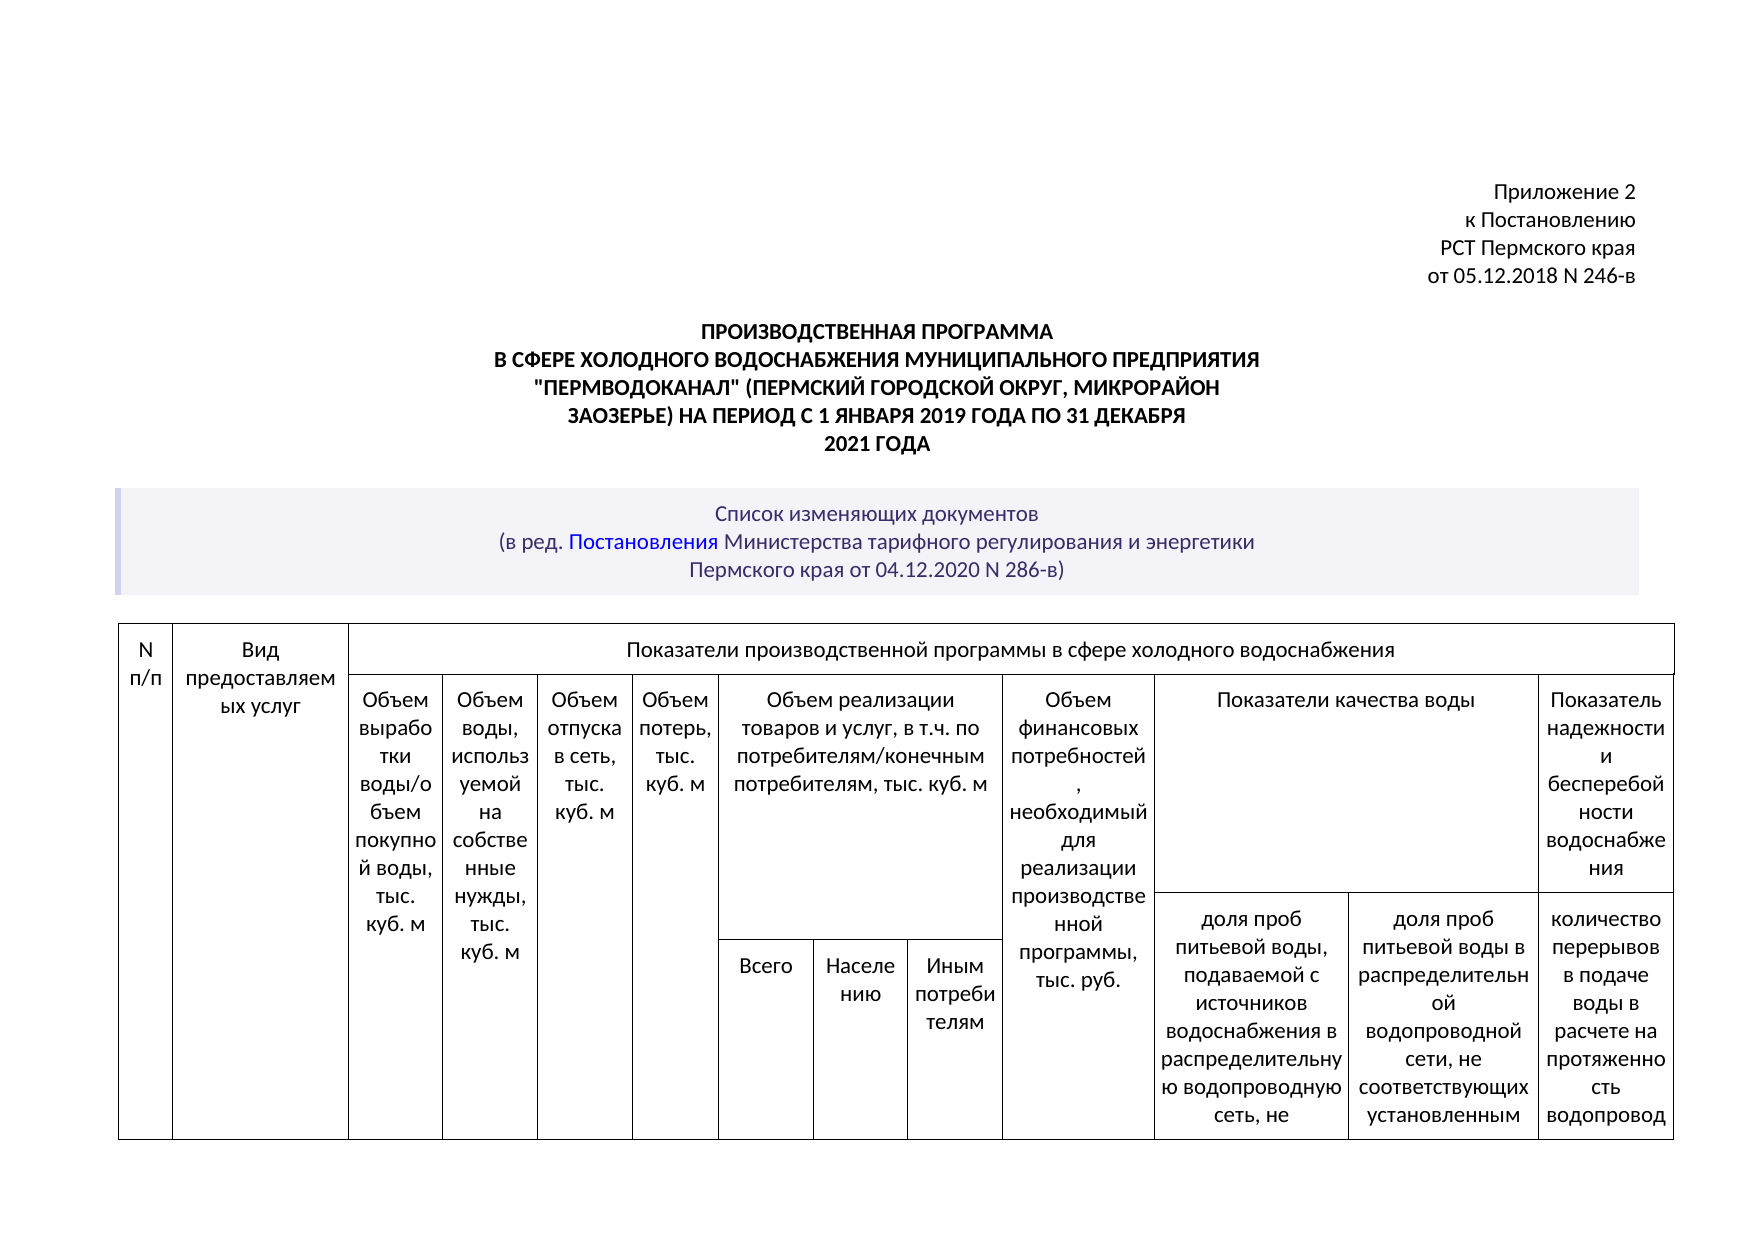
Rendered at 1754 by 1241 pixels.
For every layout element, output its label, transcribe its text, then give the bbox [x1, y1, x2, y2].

table_cell доля проб питьевой воды, подаваемой с источников водоснабжения в распределительную водопроводную сеть, не соответствующих установленным требованиям, в общем объеме проб, отобранных по результатам производственного контроля качества питьевой воды [1155, 893, 1348, 1138]
table_cell Объем воды, используемой на собственные нужды, тыс. куб. м [443, 675, 537, 1138]
text от 05.12.2018 N 246-в [118, 261, 1636, 289]
table_cell количество перерывов в подаче воды в расчете на протяженность водопроводной сети в год (ед./км) [1539, 893, 1673, 1138]
title ЗАОЗЕРЬЕ) НА ПЕРИОД С 1 ЯНВАРЯ 2019 ГОДА ПО 31 ДЕКАБРЯ [118, 401, 1636, 429]
table_cell Населению [814, 940, 907, 1138]
table_cell Всего [719, 940, 813, 1138]
table_cell Показатели качества воды [1155, 675, 1538, 892]
text к Постановлению [118, 205, 1636, 233]
title 2021 ГОДА [118, 429, 1636, 457]
table_cell доля проб питьевой воды в распределительной водопроводной сети, не соответствующих установленным требованиям, в общем объеме проб, отобранных по результатам производственного контроля качества питьевой воды [1349, 893, 1538, 1138]
table_cell Объем отпуска в сеть, тыс. куб. м [538, 675, 632, 1138]
table_cell Объем финансовых потребностей, необходимый для реализации производственной программы, тыс. руб. [1003, 675, 1154, 1138]
text Приложение 2 [118, 177, 1636, 205]
table_cell Объем реализации товаров и услуг, в т.ч. по потребителям/конечным потребителям, тыс. куб. м [719, 675, 1002, 939]
title В СФЕРЕ ХОЛОДНОГО ВОДОСНАБЖЕНИЯ МУНИЦИПАЛЬНОГО ПРЕДПРИЯТИЯ [118, 345, 1636, 373]
table_header N п/п [119, 624, 172, 1138]
title ПРОИЗВОДСТВЕННАЯ ПРОГРАММА [118, 317, 1636, 345]
text РСТ Пермского края [118, 233, 1636, 261]
table_cell Показатель надежности и бесперебойности водоснабжения [1539, 675, 1673, 892]
table_cell Объем выработки воды/объем покупной воды, тыс. куб. м [349, 675, 442, 1138]
table_header Вид предоставляемых услуг [173, 624, 348, 1138]
table_header Список изменяющих документов (в ред. Постановления Министерства тарифного регулирования и энергетики Пермского края от 04.12.2020 N 286-в) [121, 488, 1633, 595]
title "ПЕРМВОДОКАНАЛ" (ПЕРМСКИЙ ГОРОДСКОЙ ОКРУГ, МИКРОРАЙОН [118, 373, 1636, 401]
table_cell Объем потерь, тыс. куб. м [633, 675, 718, 1138]
table_cell Иным потребителям [908, 940, 1002, 1138]
table_header Показатели производственной программы в сфере холодного водоснабжения [349, 624, 1674, 674]
